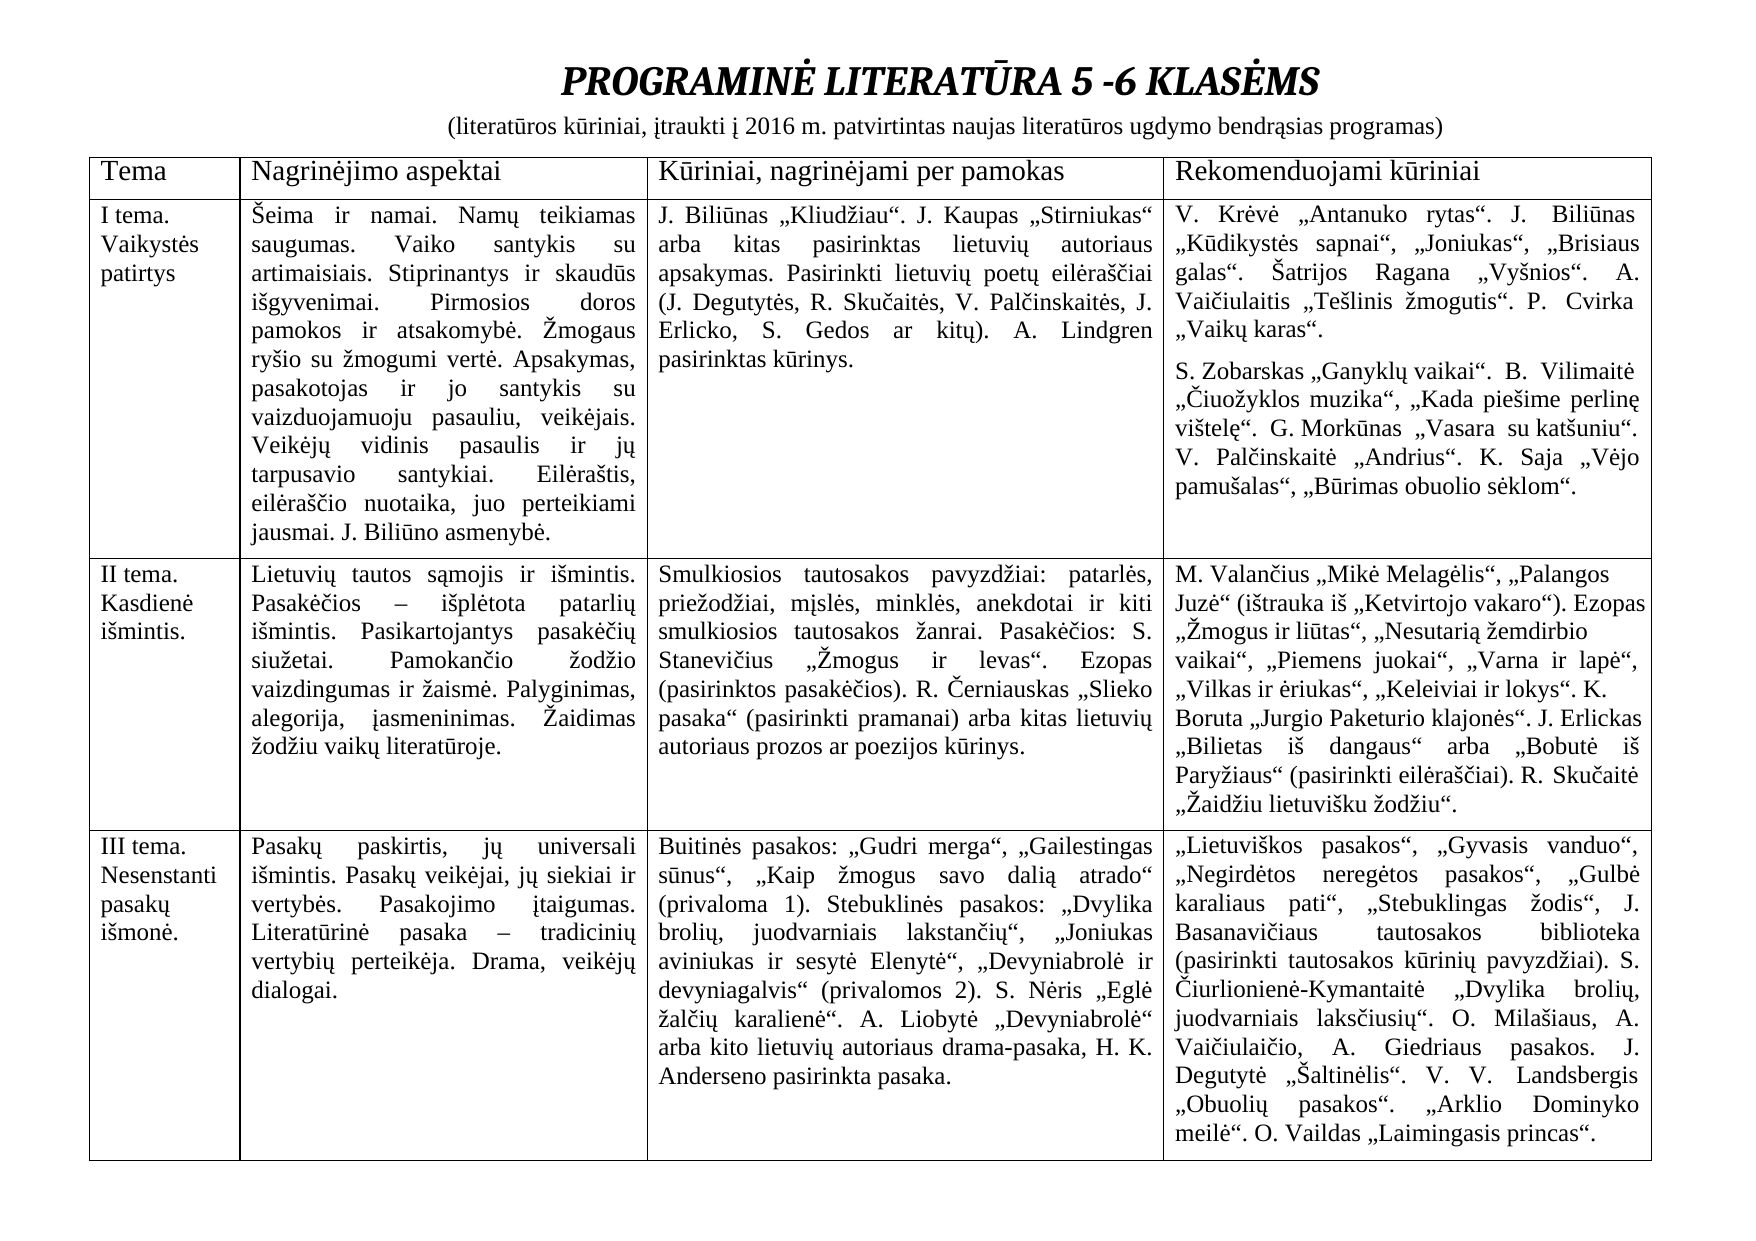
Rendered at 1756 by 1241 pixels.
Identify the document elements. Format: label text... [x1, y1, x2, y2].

table_cell M. Valančius „Mikė Melagėlis“, „Palangos Juzė“ (ištrauka iš „Ketvirtojo vakaro“). Ezopas „Žmogus ir liūtas“, „Nesutarią žemdirbio vaikai“, „Piemens juokai“, „Varna ir lapė“, „Vilkas ir ėriukas“, „Keleiviai ir lokys“. K. Boruta „Jurgio Paketurio klajonės“. J. Erlickas „Bilietas iš dangaus“ arba „Bobutė iš Paryžiaus“ (pasirinkti eilėraščiai). R. Skučaitė „Žaidžiu lietuvišku žodžiu“. [1164, 559, 1651, 830]
subtitle PROGRAMINĖ LITERATŪRA 5 -6 KLASĖMS [219, 58, 1666, 106]
table_cell II tema. Kasdienė išmintis. [90, 559, 239, 830]
table_cell Lietuvių tautos sąmojis ir išmintis. Pasakėčios – išplėtota patarlių išmintis. Pasikartojantys pasakėčių siužetai. Pamokančio žodžio vaizdingumas ir žaismė. Palyginimas, alegorija, įasmeninimas. Žaidimas žodžiu vaikų literatūroje. [241, 559, 647, 830]
table_cell Buitinės pasakos: „Gudri merga“, „Gailestingas sūnus“, „Kaip žmogus savo dalią atrado“ (privaloma 1). Stebuklinės pasakos: „Dvylika brolių, juodvarniais lakstančių“, „Joniukas aviniukas ir sesytė Elenytė“, „Devyniabrolė ir devyniagalvis“ (privalomos 2). S. Nėris „Eglė žalčių karalienė“. A. Liobytė „Devyniabrolė“ arba kito lietuvių autoriaus drama-pasaka, H. K. Anderseno pasirinkta pasaka. [648, 831, 1163, 1160]
table_cell Šeima ir namai. Namų teikiamas saugumas. Vaiko santykis su artimaisiais. Stiprinantys ir skaudūs išgyvenimai. Pirmosios doros pamokos ir atsakomybė. Žmogaus ryšio su žmogumi vertė. Apsakymas, pasakotojas ir jo santykis su vaizduojamuoju pasauliu, veikėjais. Veikėjų vidinis pasaulis ir jų tarpusavio santykiai. Eilėraštis, eilėraščio nuotaika, juo perteikiami jausmai. J. Biliūno asmenybė. [241, 200, 647, 558]
table_cell Smulkiosios tautosakos pavyzdžiai: patarlės, priežodžiai, mįslės, minklės, anekdotai ir kiti smulkiosios tautosakos žanrai. Pasakėčios: S. Stanevičius „Žmogus ir levas“. Ezopas (pasirinktos pasakėčios). R. Černiauskas „Slieko pasaka“ (pasirinkti pramanai) arba kitas lietuvių autoriaus prozos ar poezijos kūrinys. [648, 559, 1163, 830]
table_cell V. Krėvė „Antanuko rytas“. J. Biliūnas „Kūdikystės sapnai“, „Joniukas“, „Brisiaus galas“. Šatrijos Ragana „Vyšnios“. A. Vaičiulaitis „Tešlinis žmogutis“. P. Cvirka „Vaikų karas“. S. Zobarskas „Ganyklų vaikai“. B. Vilimaitė „Čiuožyklos muzika“, „Kada piešime perlinę vištelę“. G. Morkūnas „Vasara su katšuniu“. V. Palčinskaitė „Andrius“. K. Saja „Vėjo pamušalas“, „Būrimas obuolio sėklom“. [1164, 200, 1651, 558]
subtitle (literatūros kūriniai, įtraukti į 2016 m. patvirtintas naujas literatūros ugdymo bendrąsias programas) [219, 111, 1666, 140]
table_cell „Lietuviškos pasakos“, „Gyvasis vanduo“, „Negirdėtos neregėtos pasakos“, „Gulbė karaliaus pati“, „Stebuklingas žodis“, J. Basanavičiaus tautosakos biblioteka (pasirinkti tautosakos kūrinių pavyzdžiai). S. Čiurlionienė-Kymantaitė „Dvylika brolių, juodvarniais laksčiusių“. O. Milašiaus, A. Vaičiulaičio, A. Giedriaus pasakos. J. Degutytė „Šaltinėlis“. V. V. Landsbergis „Obuolių pasakos“. „Arklio Dominyko meilė“. O. Vaildas „Laimingasis princas“. [1164, 831, 1651, 1160]
table_cell J. Biliūnas „Kliudžiau“. J. Kaupas „Stirniukas“ arba kitas pasirinktas lietuvių autoriaus apsakymas. Pasirinkti lietuvių poetų eilėraščiai (J. Degutytės, R. Skučaitės, V. Palčinskaitės, J. Erlicko, S. Gedos ar kitų). A. Lindgren pasirinktas kūrinys. [648, 200, 1163, 558]
table_cell I tema. Vaikystės patirtys [90, 200, 239, 558]
table_cell III tema. Nesenstanti pasakų išmonė. [90, 831, 239, 1160]
table_header Kūriniai, nagrinėjami per pamokas [648, 158, 1163, 199]
table_cell Pasakų paskirtis, jų universali išmintis. Pasakų veikėjai, jų siekiai ir vertybės. Pasakojimo įtaigumas. Literatūrinė pasaka – tradicinių vertybių perteikėja. Drama, veikėjų dialogai. [241, 831, 647, 1160]
table_header Tema [90, 158, 239, 199]
table_header Rekomenduojami kūriniai [1164, 158, 1651, 199]
table_header Nagrinėjimo aspektai [241, 158, 647, 199]
